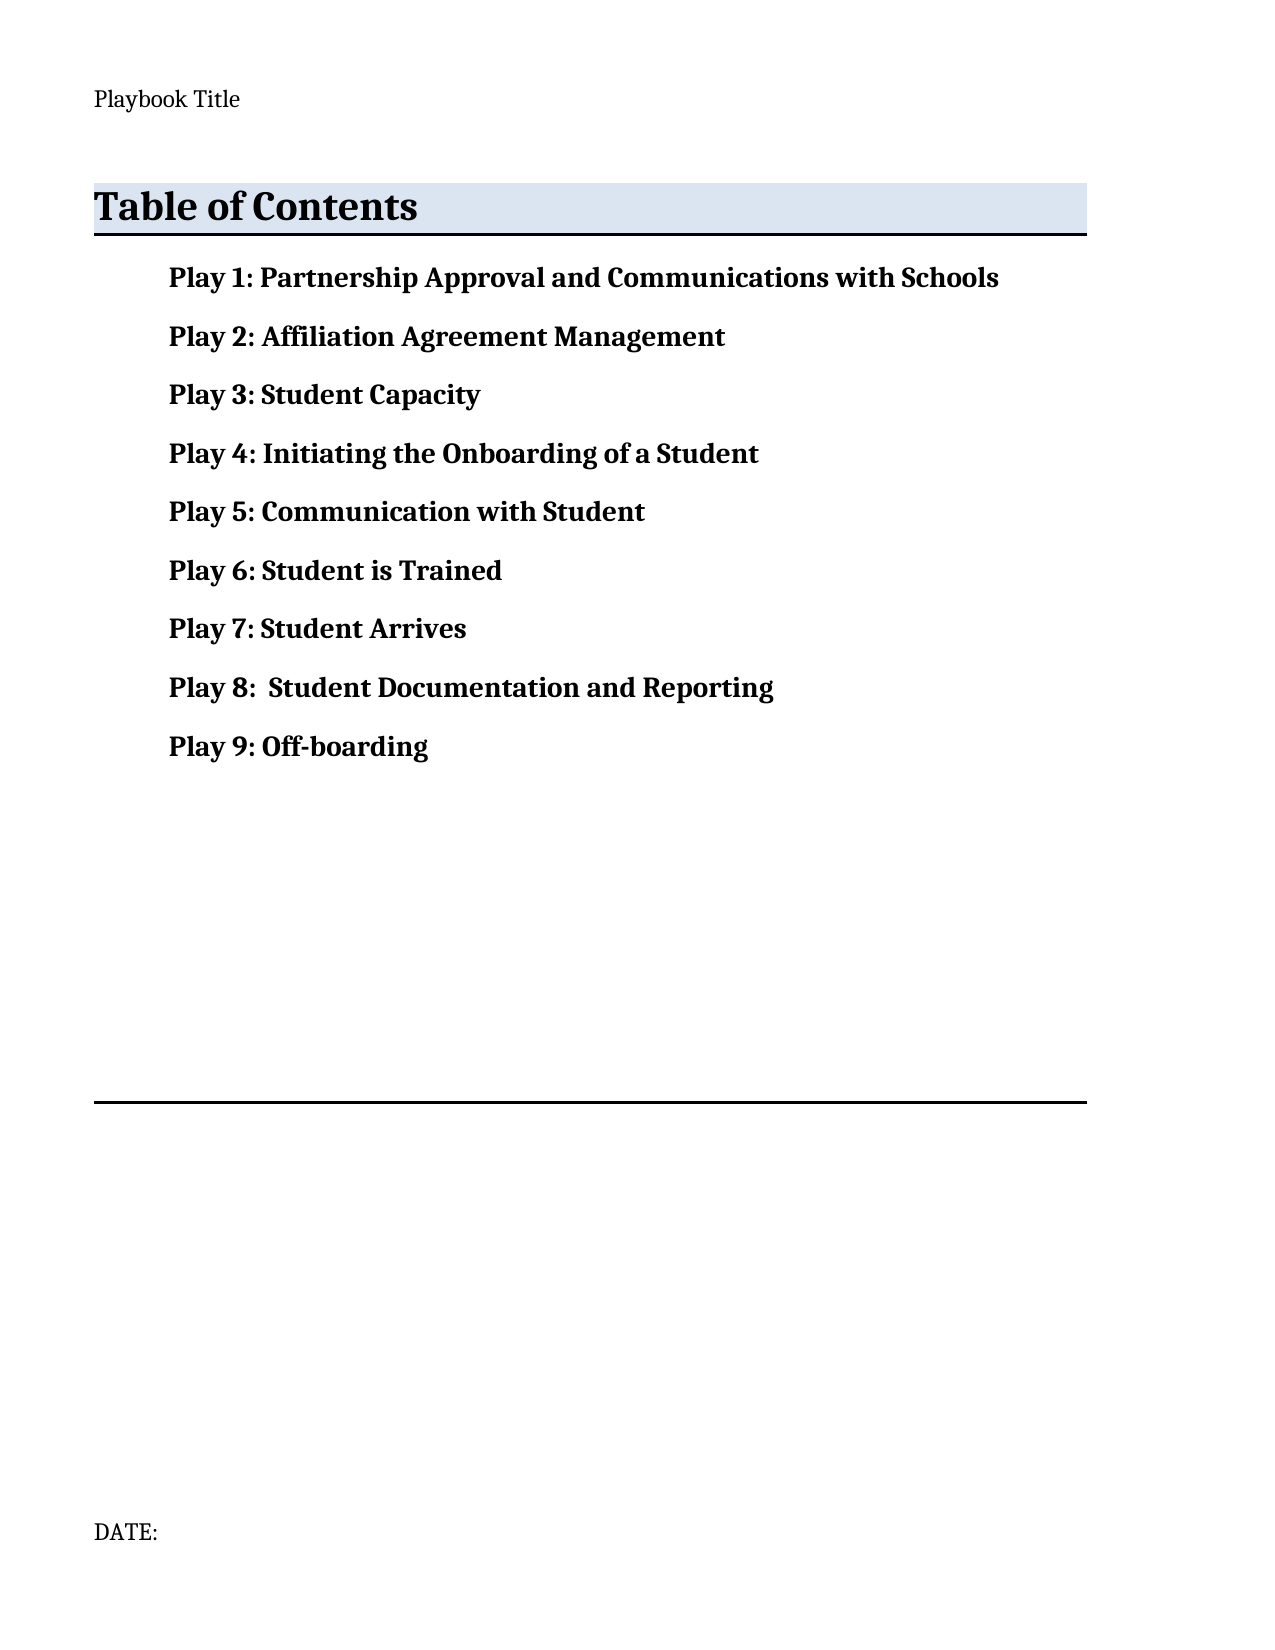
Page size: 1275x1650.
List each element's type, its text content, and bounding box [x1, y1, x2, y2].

text Play 7: Student Arrives [169, 613, 1087, 646]
text Play 5: Communication with Student [169, 496, 1087, 529]
text Play 2: Affiliation Agreement Management [169, 320, 1087, 353]
text Play 1: Partnership Approval and Communications with Schools [169, 261, 1087, 295]
text Play 4: Initiating the Onboarding of a Student [169, 437, 1087, 471]
text Play 8: Student Documentation and Reporting [169, 671, 1087, 705]
text Table of Contents [94, 183, 1087, 233]
text Play 6: Student is Trained [169, 554, 1087, 588]
text Play 9: Off-boarding [169, 730, 1087, 763]
text Play 3: Student Capacity [169, 378, 1087, 412]
